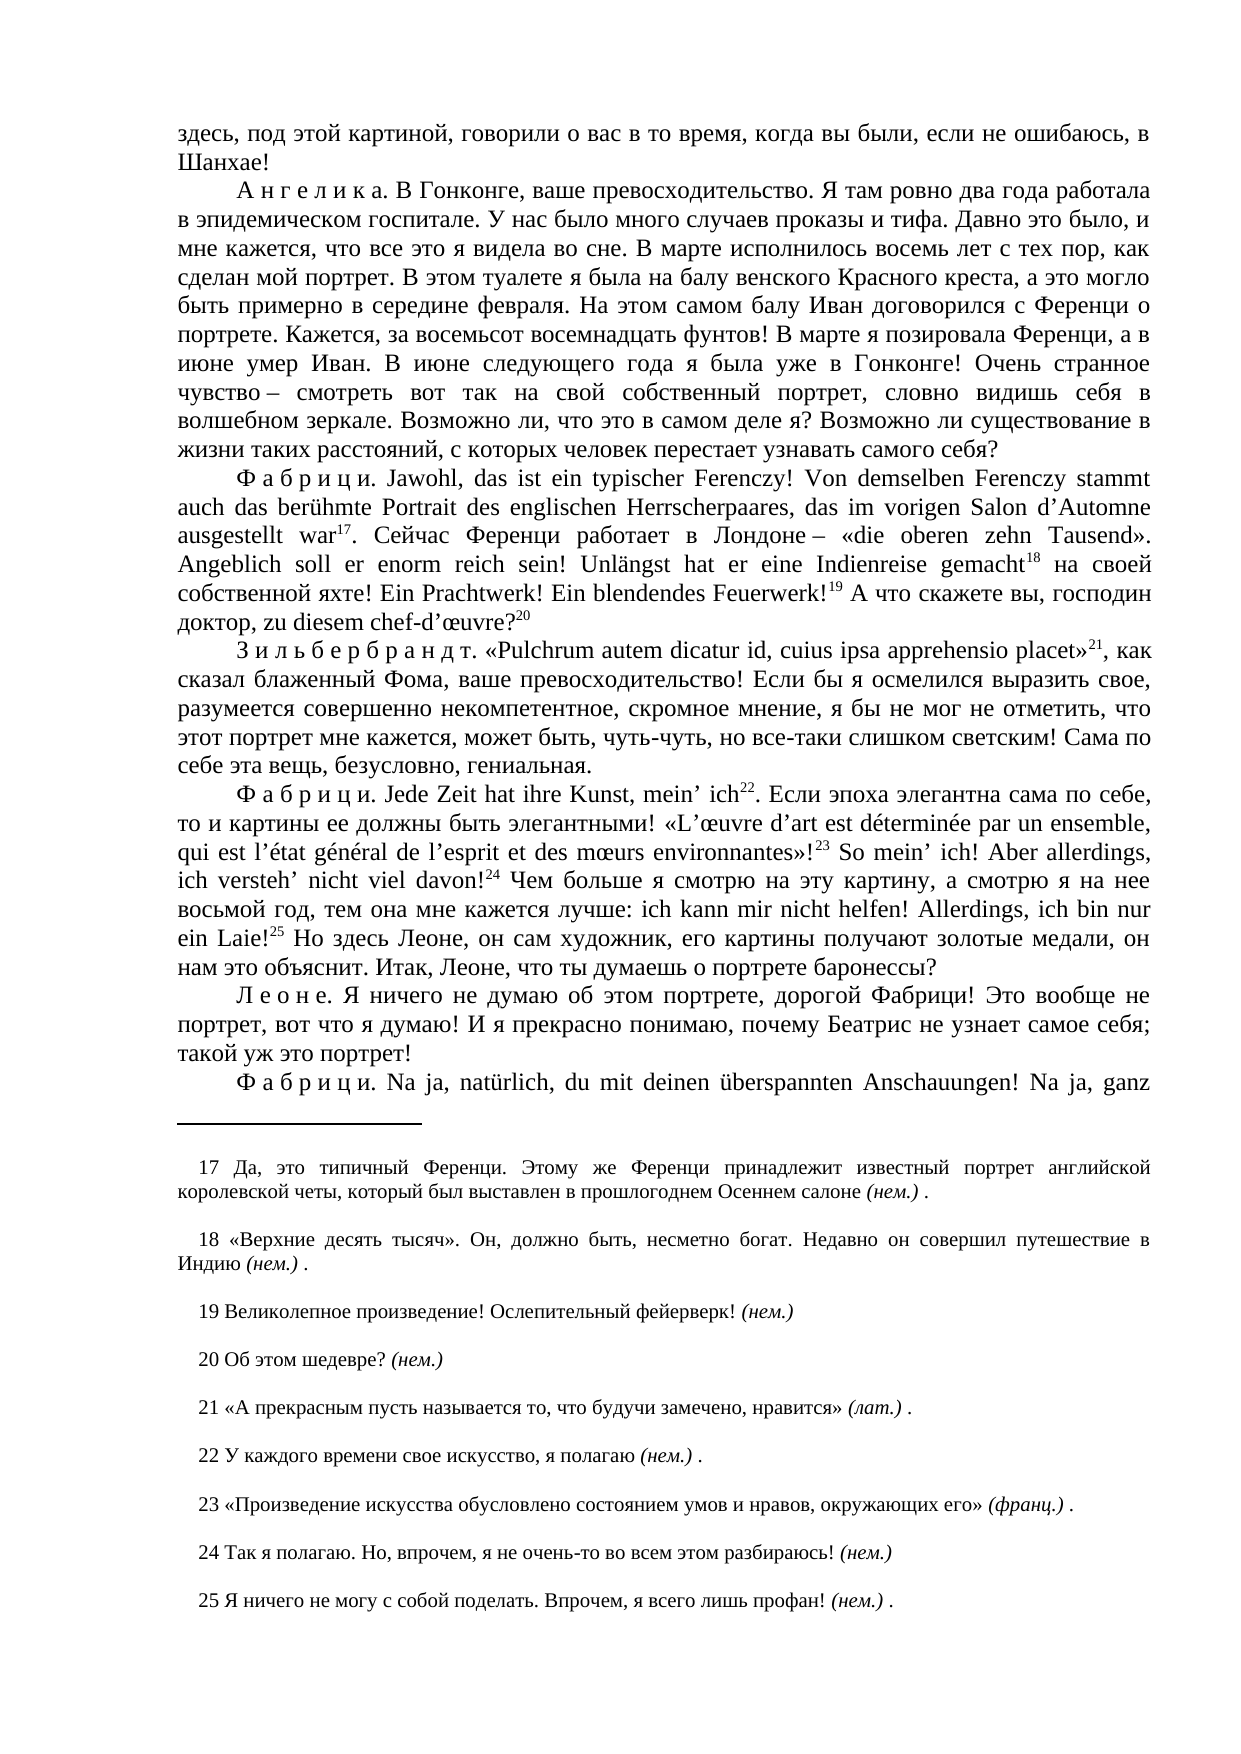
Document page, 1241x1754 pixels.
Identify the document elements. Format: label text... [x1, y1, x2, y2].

text Ф а б р и ц и. Na ja, natürlich, du mit deinen überspannten Anschauungen! Na ja, ganz natürlich: der englische Hof und der Salon d’Automne wissen natürlich nicht, dass ein Ferenczy László einen Dreck wert ist! [177, 1067, 1152, 1096]
text З и л ь б е р б р а н д т. «Pulchrum autem dicatur id, cuius ipsa apprehensio placet», как сказал блаженный Фома, ваше превосходительство! Если бы я осмелился выразить свое, разумеется совершенно некомпетентное, скромное мнение, я бы не мог не отметить, что этот портрет мне кажется, может быть, чуть-чуть, но все-таки слишком светским! Сама по себе эта вещь, безусловно, гениальная. [177, 636, 1152, 779]
text Ф а б р и ц и. Jede Zeit hat ihre Kunst, mein’ ich. Если эпоха элегантна сама по себе, то и картины ее должны быть элегантными! «L’œuvre d’art est déterminée par un ensemble, qui est l’état général de l’esprit et des mœurs environnantes»! So mein’ ich! Aber allerdings, ich versteh’ nicht viel davon! Чем больше я смотрю на эту картину, а смотрю я на нее восьмой год, тем она мне кажется лучше: ich kann mir nicht helfen! Allerdings, ich bin nur ein Laie! Но здесь Леоне, он сам художник, его картины получают золотые медали, он нам это объяснит. Итак, Леоне, что ты думаешь о портрете баронессы? [177, 779, 1152, 981]
text А н г е л и к а. В Гонконге, ваше превосходительство. Я там ровно два года работала в эпидемическом госпитале. У нас было много случаев проказы и тифа. Давно это было, и мне кажется, что все это я видела во сне. В марте исполнилось восемь лет с тех пор, как сделан мой портрет. В этом туалете я была на балу венского Красного креста, а это могло быть примерно в середине февраля. На этом самом балу Иван договорился с Ференци о портрете. Кажется, за восемьсот восемнадцать фунтов! В марте я позировала Ференци, а в июне умер Иван. В июне следующего года я была уже в Гонконге! Очень странное чувство – смотреть вот так на свой собственный портрет, словно видишь себя в волшебном зеркале. Возможно ли, что это в самом деле я? Возможно ли существование в жизни таких расстояний, с которых человек перестает узнавать самого себя? [177, 176, 1152, 463]
text Ф а б р и ц и. Jawohl, das ist ein typischer Ferenczy! Von demselben Ferenczy stammt auch das berühmte Portrait des englischen Herrscherpaares, das im vorigen Salon d’Automne ausgestellt war. Сейчас Ференци работает в Лондоне – «die oberen zehn Tausend». Angeblich soll er enorm reich sein! Unlängst hat er eine Indienreise gemacht на своей собственной яхте! Ein Prachtwerk! Ein blendendes Feuerwerk! А что скажете вы, господин доктор, zu diesem chef-d’œuvre? [177, 463, 1152, 636]
text Л е о н е. Я ничего не думаю об этом портрете, дорогой Фабрици! Это вообще не портрет, вот что я думаю! И я прекрасно понимаю, почему Беатрис не узнает самое себя; такой уж это портрет! [177, 981, 1152, 1067]
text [177, 118, 1152, 176]
